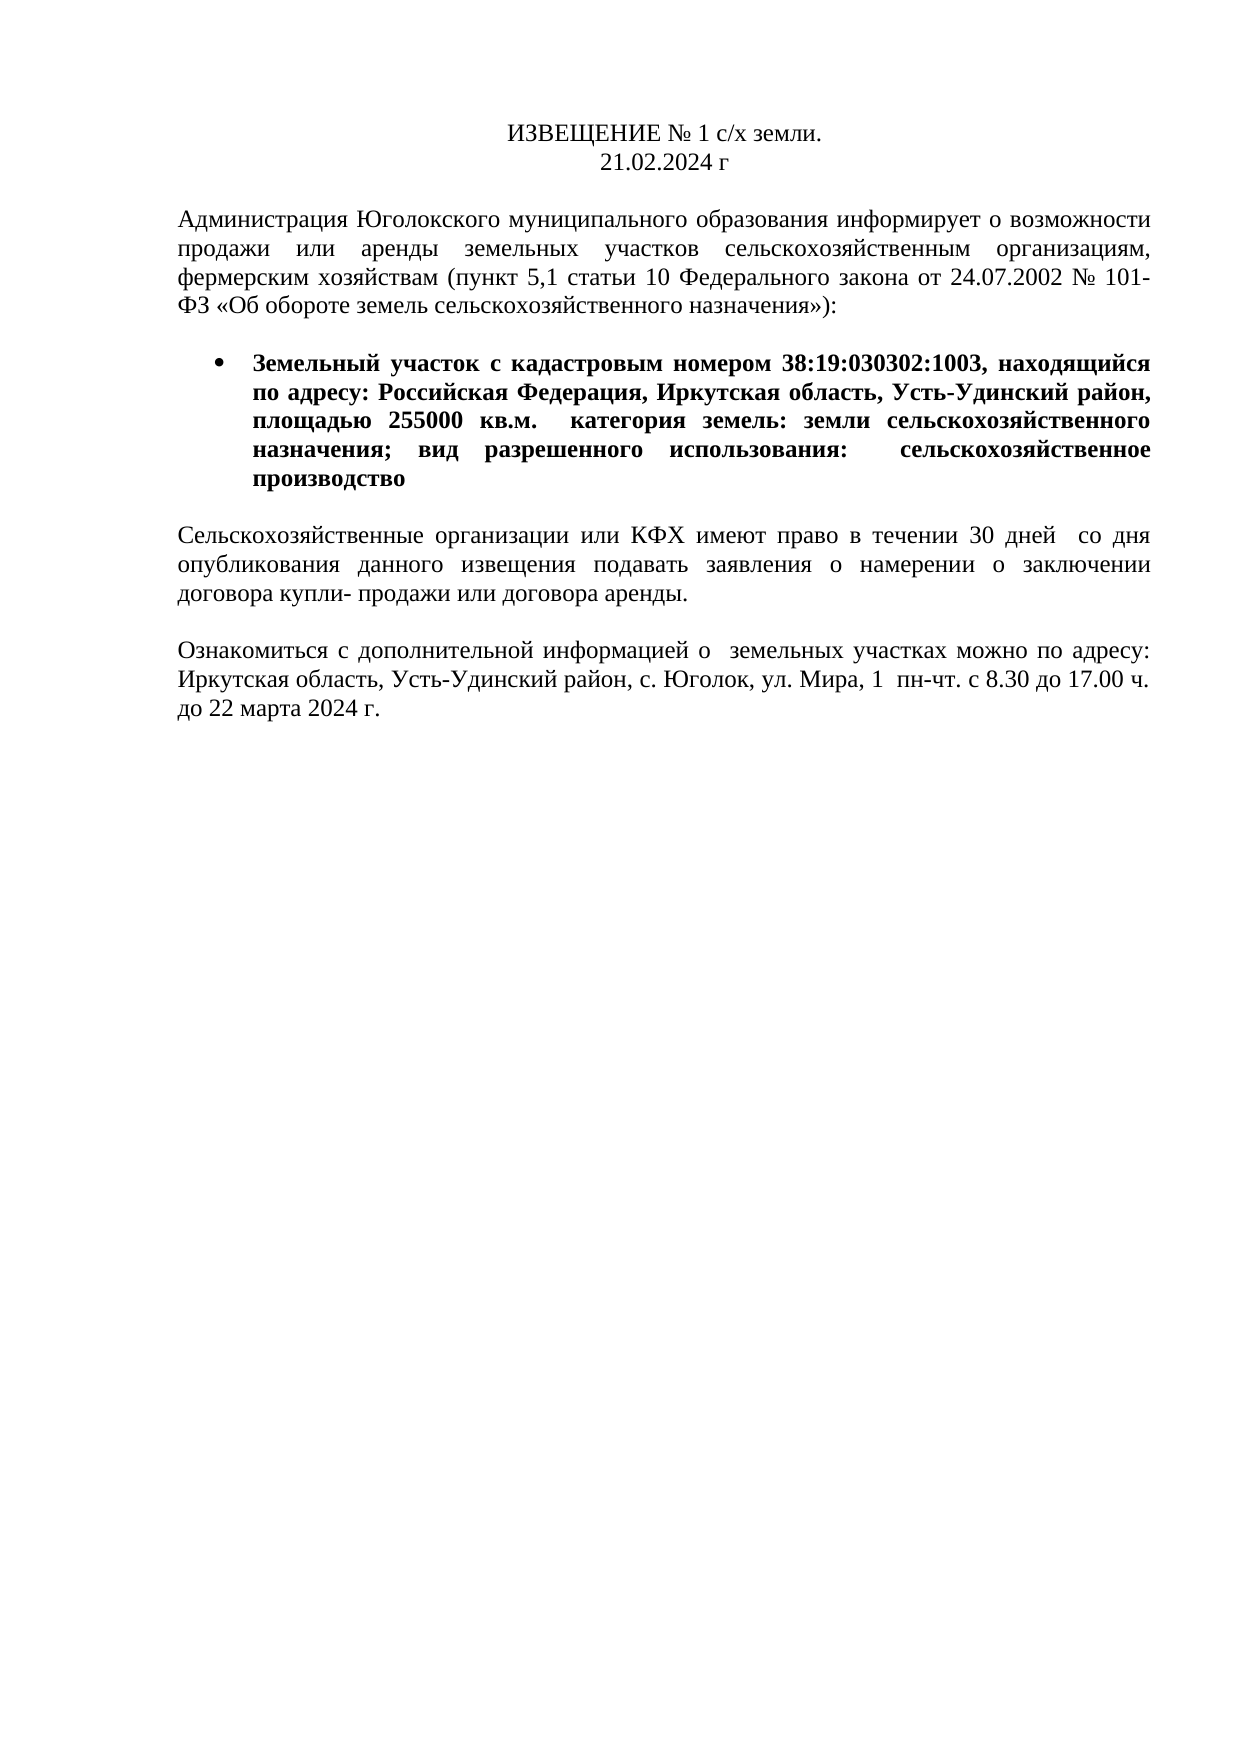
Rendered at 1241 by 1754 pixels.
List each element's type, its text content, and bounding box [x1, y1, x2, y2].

text 21.02.2024 г [177, 147, 1152, 176]
text ИЗВЕЩЕНИЕ № 1 с/х земли. [177, 118, 1152, 147]
text Ознакомиться с дополнительной информацией о земельных участках можно по адресу: Иркутская область, Усть-Удинский район, с. Юголок, ул. Мира, 1 пн-чт. с 8.30 до 17.00 ч. до 22 марта 2024 г. [177, 636, 1152, 722]
text Сельскохозяйственные организации или КФХ имеют право в течении 30 дней со дня опубликования данного извещения подавать заявления о намерении о заключении договора купли- продажи или договора аренды. [177, 521, 1152, 607]
text Администрация Юголокского муниципального образования информирует о возможности продажи или аренды земельных участков сельскохозяйственным организациям, фермерским хозяйствам (пункт 5,1 статьи 10 Федерального закона от 24.07.2002 № 101-ФЗ «Об обороте земель сельскохозяйственного назначения»): [177, 204, 1152, 319]
list Земельный участок с кадастровым номером 38:19:030302:1003, находящийся по адресу: Российская Федерация, Иркутская область, Усть-Удинский район, площадью 255000 кв.м. категория земель: земли сельскохозяйственного назначения; вид разрешенного использования: сельскохозяйственное производство [215, 348, 1152, 492]
